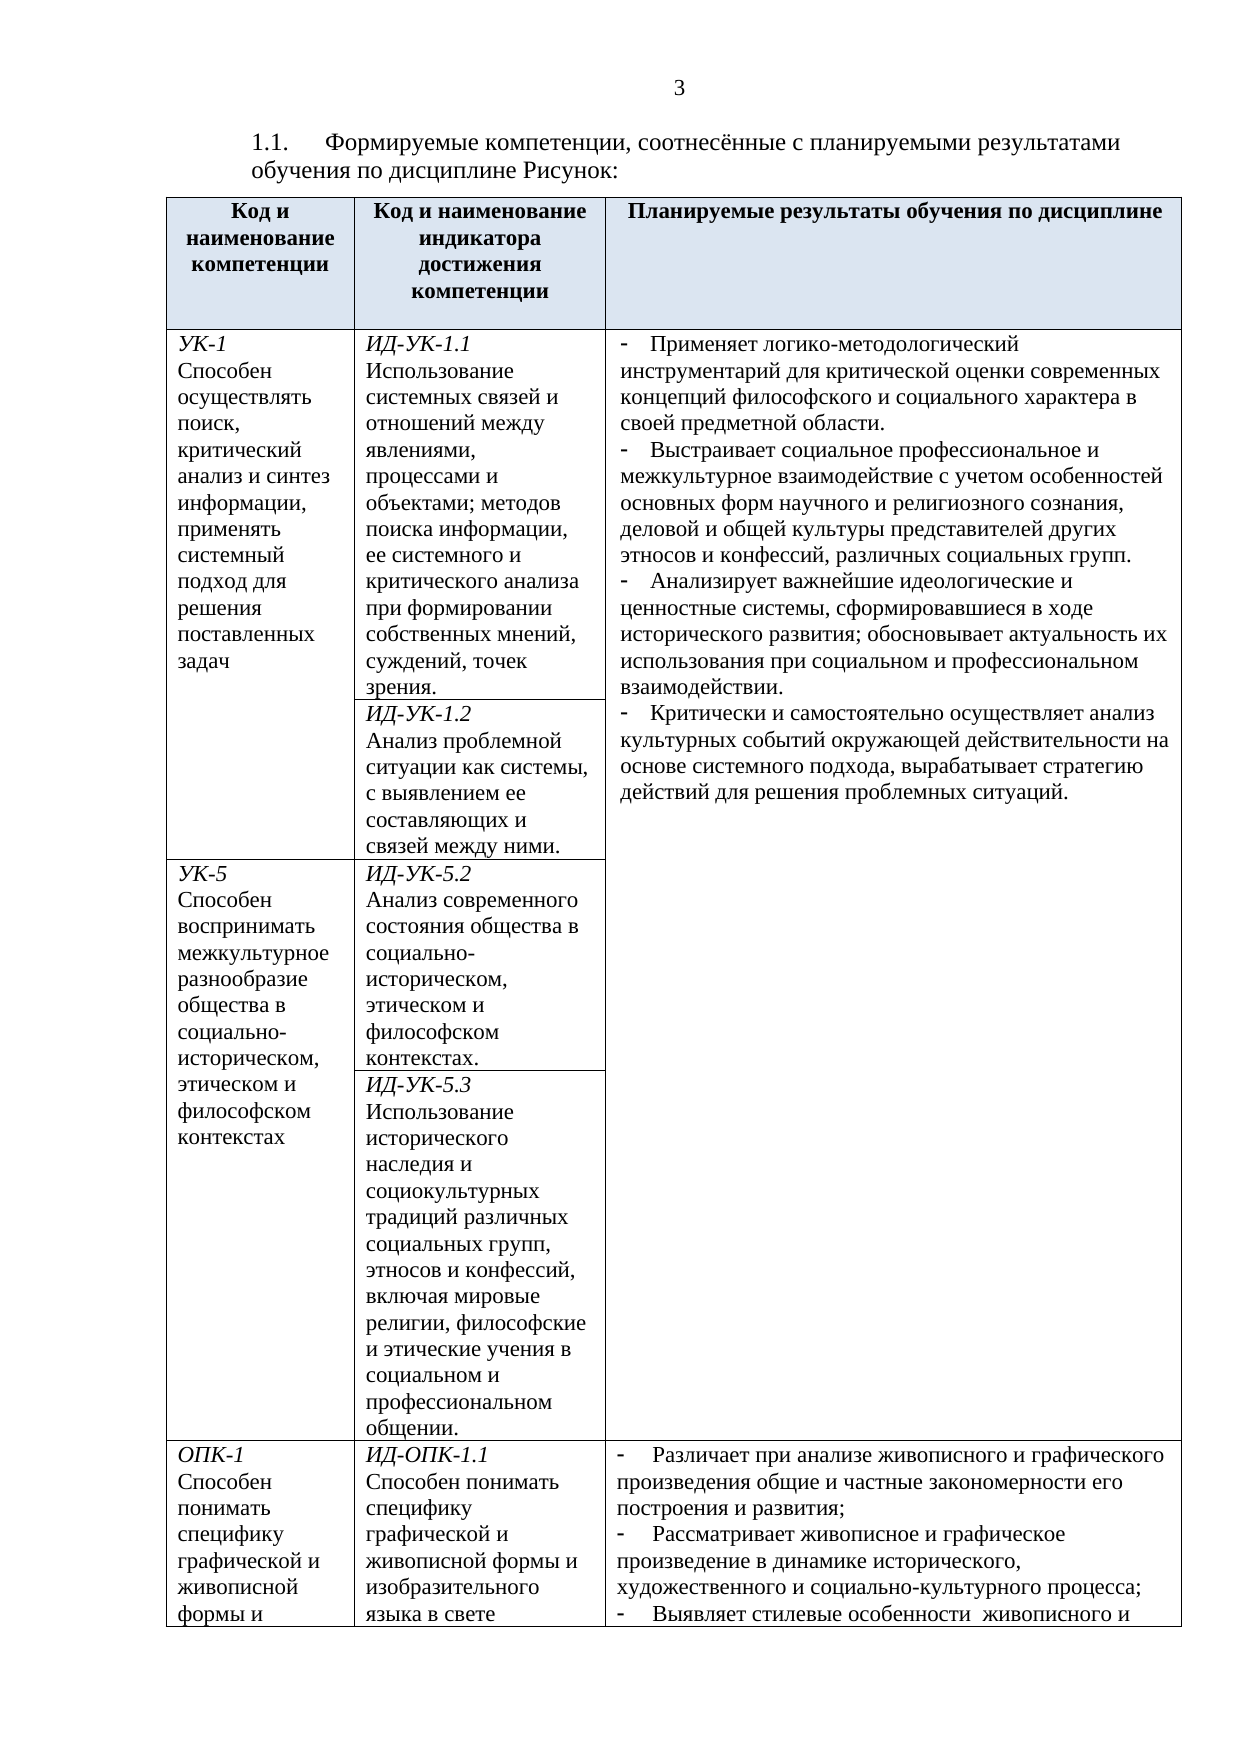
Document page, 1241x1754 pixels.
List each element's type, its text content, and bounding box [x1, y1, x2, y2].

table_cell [167, 1441, 354, 1626]
table_header Код и наименование индикатора достижения компетенции [355, 198, 605, 329]
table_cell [606, 1441, 1181, 1626]
table_cell ИД-УК-1.1 Использование системных связей и отношений между явлениями, процессами и объектами; методов поиска информации, ее системного и критического анализа при формировании собственных мнений, суждений, точек зрения. [355, 330, 605, 699]
table_cell УК-5 Способен воспринимать межкультурное разнообразие общества в социально-историческом, этическом и философском контекстах [167, 860, 354, 1440]
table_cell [355, 1441, 605, 1626]
table_header Код и наименование компетенции [167, 198, 354, 329]
table_cell ИД-УК-5.3 Использование исторического наследия и социокультурных традиций различных социальных групп, этносов и конфессий, включая мировые религии, философские и этические учения в социальном и профессиональном общении. [355, 1071, 605, 1440]
table_header Планируемые результаты обучения по дисциплине [606, 198, 1181, 329]
table_cell ИД-УК-1.2 Анализ проблемной ситуации как системы, с выявлением ее составляющих и связей между ними. [355, 700, 605, 858]
table_cell ИД-УК-5.2 Анализ современного состояния общества в социально-историческом, этическом и философском контекстах. [355, 860, 605, 1070]
subtitle Формируемые компетенции, соотнесённые с планируемыми результатами обучения по дисциплине Рисунок: [251, 127, 1181, 184]
table_cell УК-1 Способен осуществлять поиск, критический анализ и синтез информации, применять системный подход для решения поставленных задач [167, 330, 354, 858]
table_cell Применяет логико-методологический инструментарий для критической оценки современных концепций философского и социального характера в своей предметной области. Выстраивает социальное профессиональное и межкультурное взаимодействие с учетом особенностей основных форм научного и религиозного сознания, деловой и общей культуры представителей других этносов и конфессий, различных социальных групп. Анализирует важнейшие идеологические и ценностные системы, сформировавшиеся в ходе исторического развития; обосновывает актуальность их использования при социальном и профессиональном взаимодействии. Критически и самостоятельно осуществляет анализ культурных событий окружающей действительности на основе системного подхода, вырабатывает стратегию действий для решения проблемных ситуаций. [606, 330, 1181, 1440]
